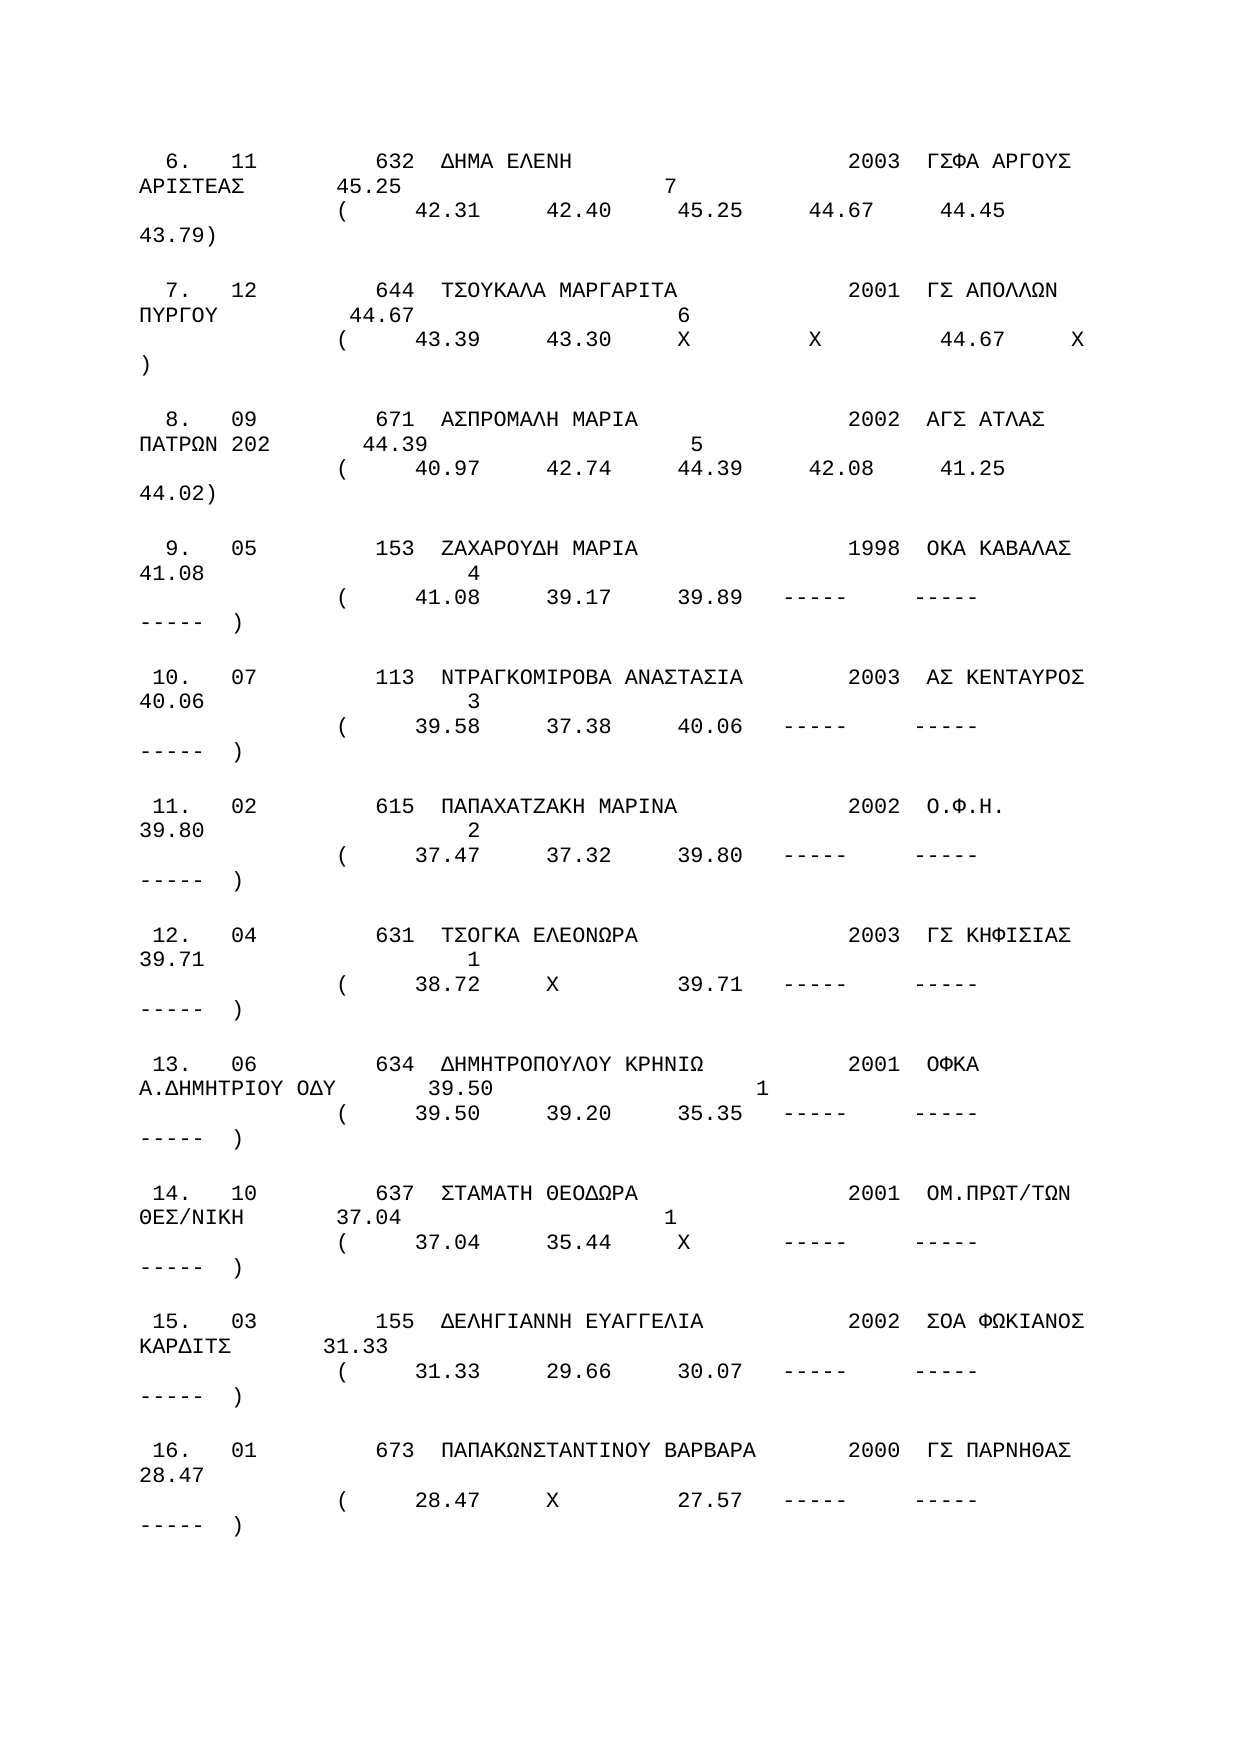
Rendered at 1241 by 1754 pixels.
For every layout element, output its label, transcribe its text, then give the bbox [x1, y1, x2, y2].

text ( 42.31 42.40 45.25 44.67 44.45 43.79) [139, 199, 1101, 249]
text 11. 02 615 ΠΑΠΑΧΑΤΖΑΚΗ ΜΑΡΙΝΑ 2002 Ο.Φ.Η. 39.80 2 [139, 795, 1101, 844]
text 15. 03 155 ΔΕΛΗΓΙΑΝΝΗ ΕΥΑΓΓΕΛΙΑ 2002 ΣΟΑ ΦΩΚΙΑΝΟΣ ΚΑΡΔΙΤΣ 31.33 [139, 1311, 1101, 1360]
text 6. 11 632 ΔΗΜΑ ΕΛΕΝΗ 2003 ΓΣΦΑ ΑΡΓΟΥΣ ΑΡΙΣΤΕΑΣ 45.25 7 [139, 150, 1101, 199]
text ( 28.47 X 27.57 ----- ----- ----- ) [139, 1489, 1101, 1539]
text ( 39.58 37.38 40.06 ----- ----- ----- ) [139, 715, 1101, 765]
text 12. 04 631 ΤΣΟΓΚΑ ΕΛΕΟΝΩΡΑ 2003 ΓΣ ΚΗΦΙΣΙΑΣ 39.71 1 [139, 924, 1101, 973]
text ( 43.39 43.30 X X 44.67 X ) [139, 328, 1101, 378]
text ( 39.50 39.20 35.35 ----- ----- ----- ) [139, 1102, 1101, 1152]
text 9. 05 153 ΖΑΧΑΡΟΥΔΗ ΜΑΡΙΑ 1998 ΟΚΑ ΚΑΒΑΛΑΣ 41.08 4 [139, 537, 1101, 586]
text ( 38.72 X 39.71 ----- ----- ----- ) [139, 973, 1101, 1023]
text 14. 10 637 ΣΤΑΜΑΤΗ ΘΕΟΔΩΡΑ 2001 ΟΜ.ΠΡΩΤ/ΤΩΝ ΘΕΣ/ΝΙΚΗ 37.04 1 [139, 1182, 1101, 1231]
text 8. 09 671 ΑΣΠΡΟΜΑΛΗ ΜΑΡΙΑ 2002 ΑΓΣ ΑΤΛΑΣ ΠΑΤΡΩΝ 202 44.39 5 [139, 408, 1101, 457]
text 7. 12 644 ΤΣΟΥΚΑΛΑ ΜΑΡΓΑΡΙΤΑ 2001 ΓΣ ΑΠΟΛΛΩΝ ΠΥΡΓΟΥ 44.67 6 [139, 279, 1101, 328]
text ( 40.97 42.74 44.39 42.08 41.25 44.02) [139, 457, 1101, 507]
text 10. 07 113 ΝΤΡΑΓΚΟΜΙΡΟΒΑ ΑΝΑΣΤΑΣΙΑ 2003 ΑΣ ΚΕΝΤΑΥΡΟΣ 40.06 3 [139, 666, 1101, 715]
text 16. 01 673 ΠΑΠΑΚΩΝΣΤΑΝΤΙΝΟΥ ΒΑΡΒΑΡΑ 2000 ΓΣ ΠΑΡΝΗΘΑΣ 28.47 [139, 1439, 1101, 1489]
text ( 37.04 35.44 X ----- ----- ----- ) [139, 1231, 1101, 1281]
text 13. 06 634 ΔΗΜΗΤΡΟΠΟΥΛΟΥ ΚΡΗΝΙΩ 2001 ΟΦΚΑ Α.ΔΗΜΗΤΡΙΟΥ ΟΔΥ 39.50 1 [139, 1053, 1101, 1102]
text ( 37.47 37.32 39.80 ----- ----- ----- ) [139, 844, 1101, 894]
text ( 41.08 39.17 39.89 ----- ----- ----- ) [139, 586, 1101, 636]
text ( 31.33 29.66 30.07 ----- ----- ----- ) [139, 1360, 1101, 1410]
